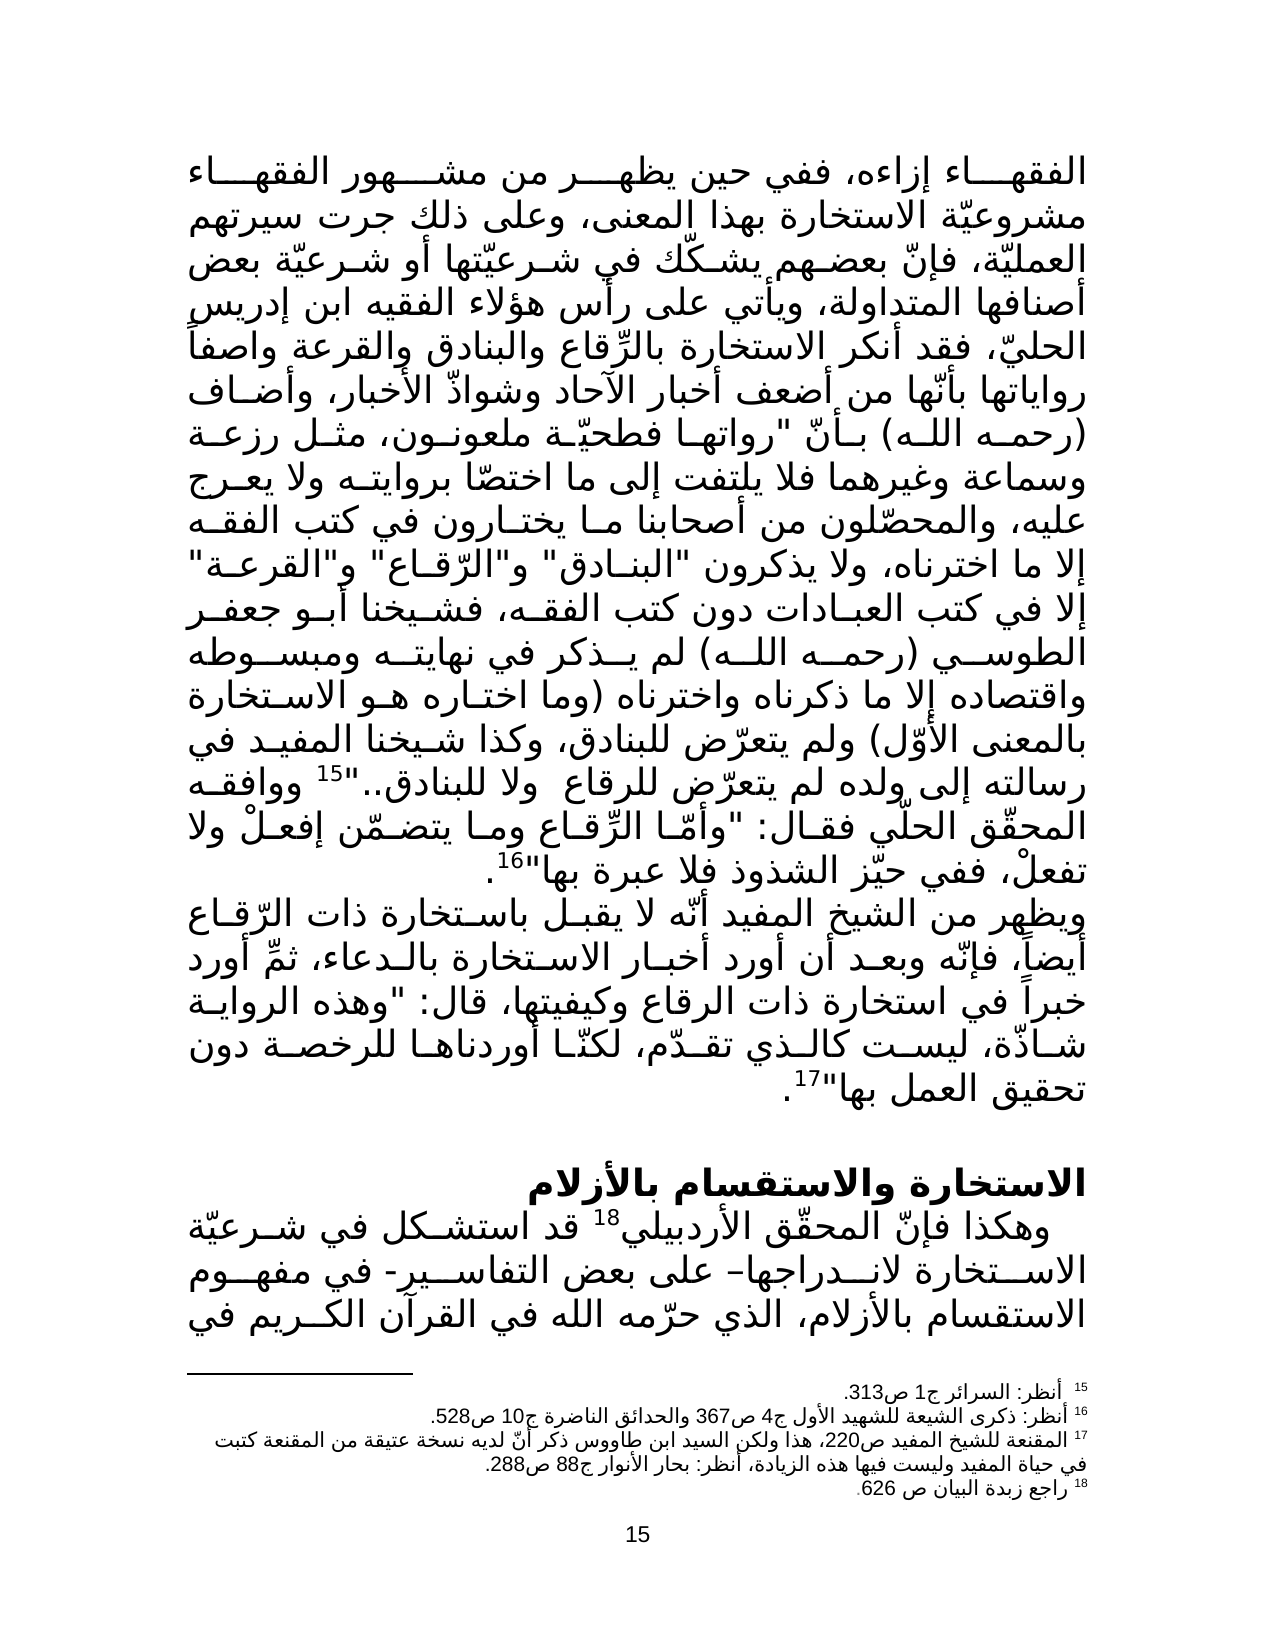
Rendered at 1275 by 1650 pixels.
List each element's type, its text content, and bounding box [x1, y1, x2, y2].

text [187, 150, 1087, 892]
text الاستخارة والاستقسام بالأزلام [187, 1161, 1087, 1205]
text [187, 1205, 1087, 1336]
text ويظهر من الشيخ المفيد أنّه لا يقبل باستخارة ذات الرّقاع أيضاً، فإنّه وبعد أن أورد أخبار الاستخارة بالدعاء، ثمِّ أورد خبراً في استخارة ذات الرقاع وكيفيتها، قال: "وهذه الرواية شاذّة، ليست كالذي تقدّم، لكنّا أوردناها للرخصة دون تحقيق العمل بها". [187, 892, 1087, 1110]
